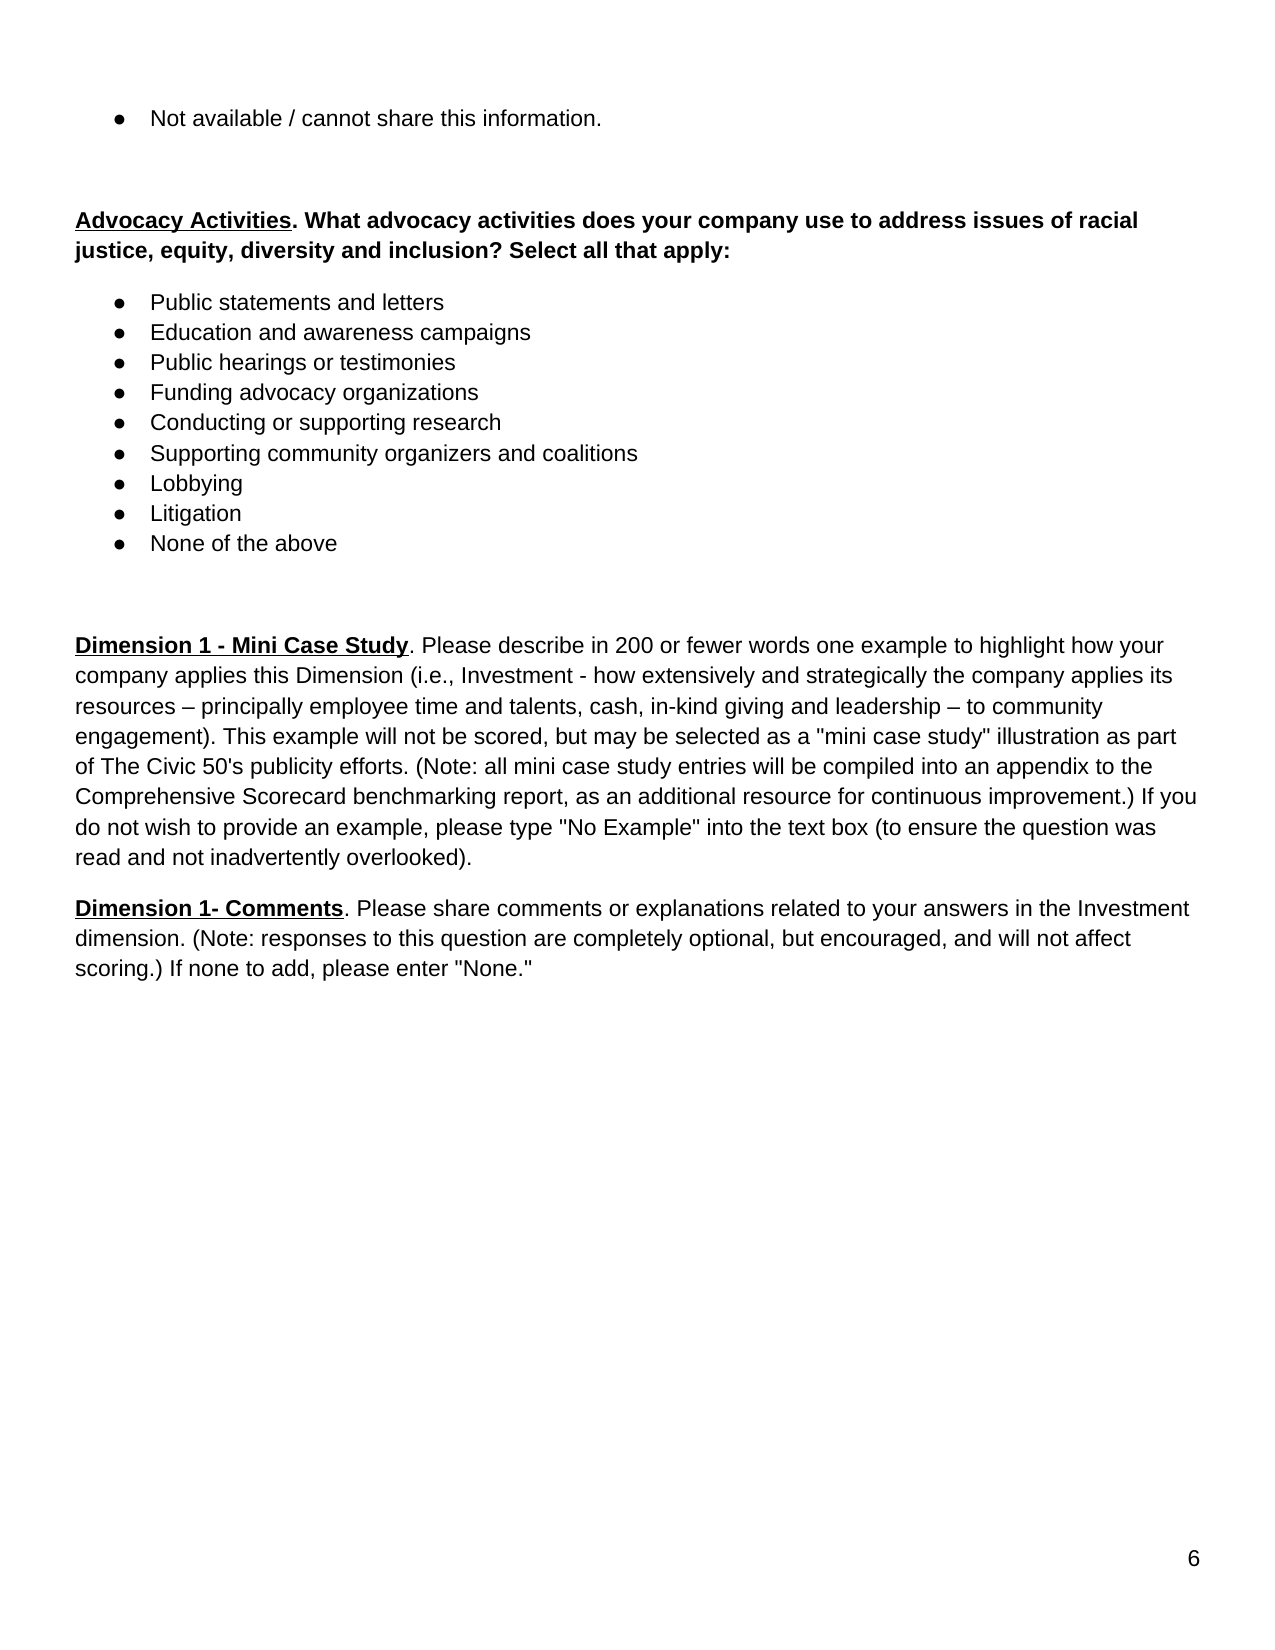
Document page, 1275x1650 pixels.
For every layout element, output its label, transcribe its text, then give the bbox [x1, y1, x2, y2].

text Dimension 1- Comments. Please share comments or explanations related to your answers in the Investment dimension. (Note: responses to this question are completely optional, but encouraged, and will not affect scoring.) If none to add, please enter "None." [75, 895, 1200, 982]
list Not available / cannot share this information. [112, 105, 1200, 132]
list Conducting or supporting research [112, 409, 1200, 436]
text Dimension 1 - Mini Case Study. Please describe in 200 or fewer words one example to highlight how your company applies this Dimension (i.e., Investment - how extensively and strategically the company applies its resources – principally employee time and talents, cash, in-kind giving and leadership – to community engagement). This example will not be scored, but may be selected as a "mini case study" illustration as part of The Civic 50's publicity efforts. (Note: all mini case study entries will be compiled into an appendix to the Comprehensive Scorecard benchmarking report, as an additional resource for continuous improvement.) If you do not wish to provide an example, please type "No Example" into the text box (to ensure the question was read and not inadvertently overlooked). [75, 632, 1200, 870]
list Public hearings or testimonies [112, 349, 1200, 375]
list Supporting community organizers and coalitions [112, 439, 1200, 466]
list Education and awareness campaigns [112, 319, 1200, 345]
list Public statements and letters [112, 288, 1200, 315]
list Litigation [112, 500, 1200, 526]
list Lobbying [112, 470, 1200, 496]
list Funding advocacy organizations [112, 379, 1200, 406]
text Advocacy Activities. What advocacy activities does your company use to address issues of racial justice, equity, diversity and inclusion? Select all that apply: [75, 207, 1200, 264]
list None of the above [112, 530, 1200, 557]
